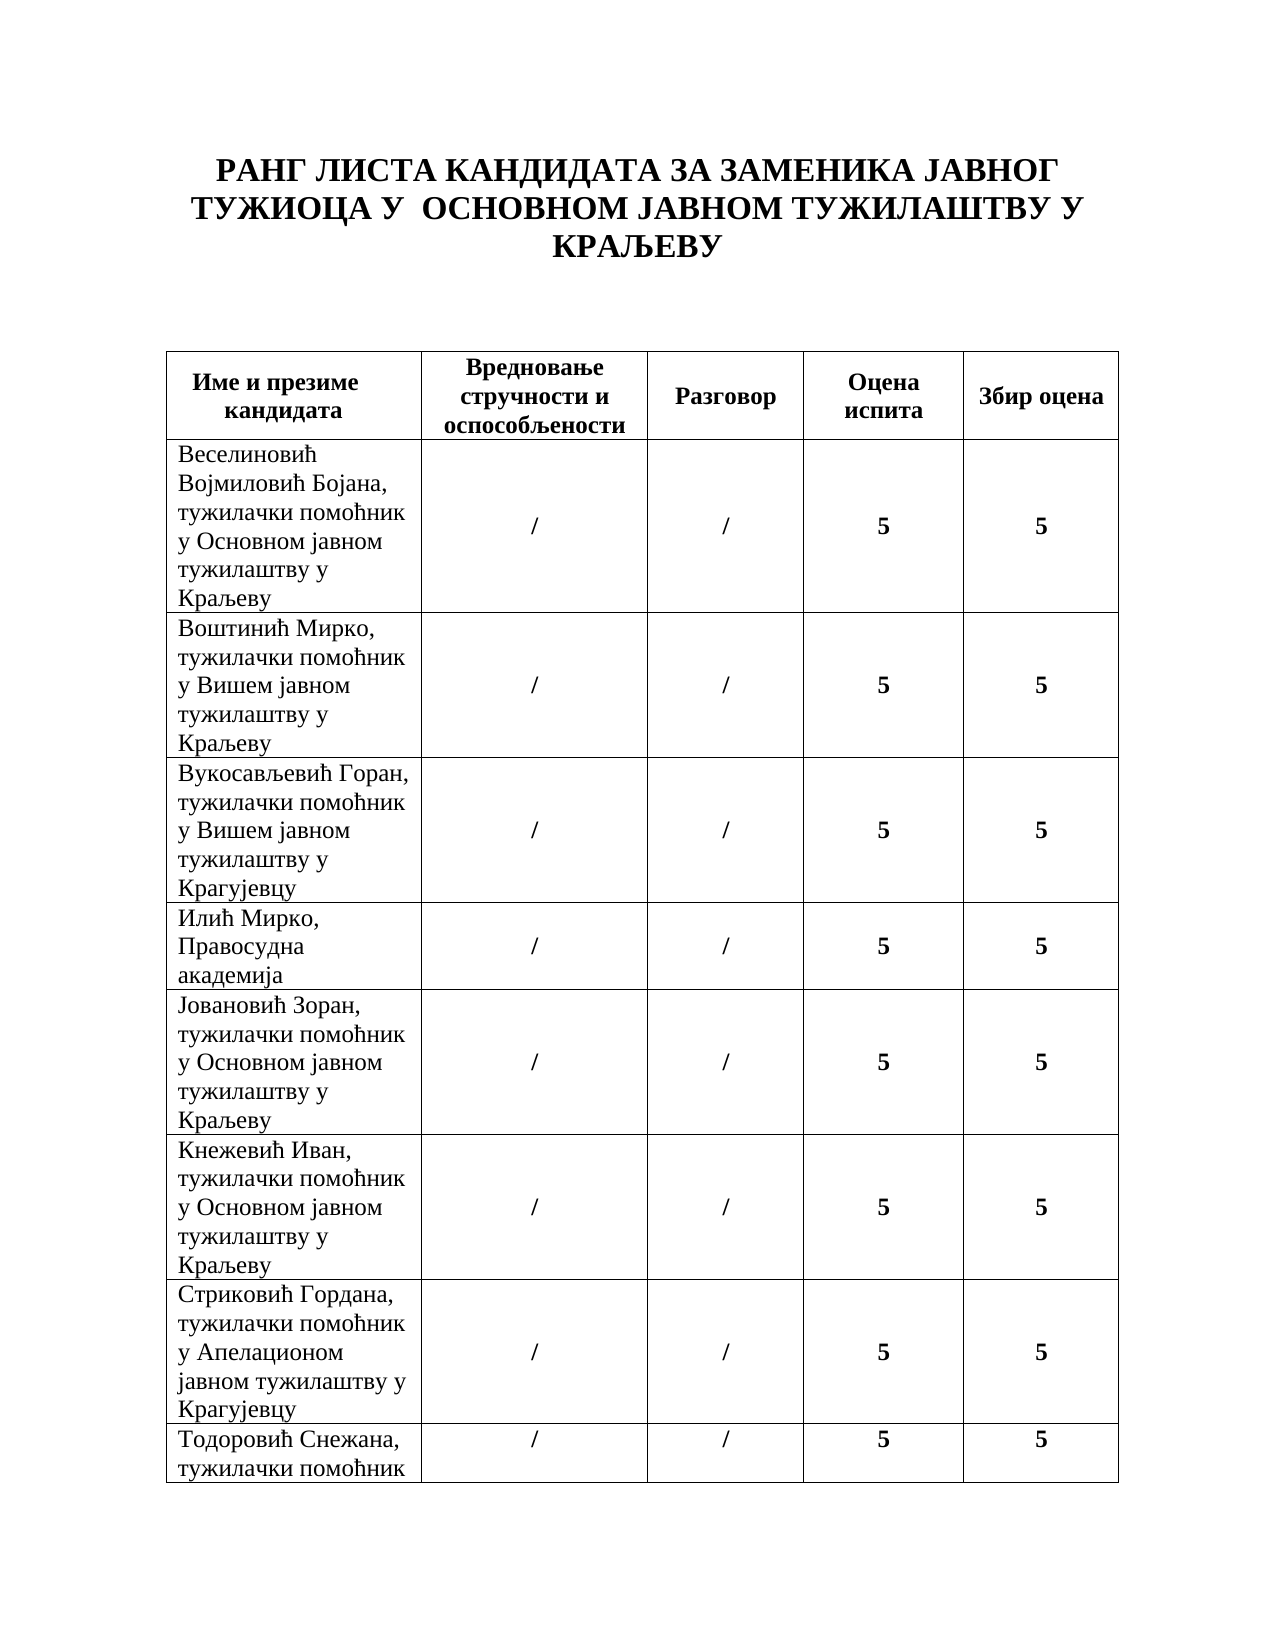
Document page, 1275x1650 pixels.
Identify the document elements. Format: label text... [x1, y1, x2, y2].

table_cell 5 [804, 990, 963, 1134]
table_cell / [422, 1135, 647, 1278]
table_header Име и презиме кандидата [167, 352, 421, 438]
table_cell 5 [964, 440, 1118, 612]
table_cell 5 [804, 1280, 963, 1423]
table_cell 5 [804, 440, 963, 612]
table_cell / [648, 1135, 803, 1278]
table_cell Кнежевић Иван, тужилачки помоћник у Основном јавном тужилаштву у Краљеву [167, 1135, 421, 1278]
table_cell / [422, 613, 647, 757]
table_header Збир оцена [964, 352, 1118, 438]
table_cell Стриковић Гордана, тужилачки помоћник у Апелационом јавном тужилаштву у Крагујевцу [167, 1280, 421, 1423]
table_cell 5 [964, 758, 1118, 902]
table_cell / [648, 440, 803, 612]
table_cell / [648, 1424, 803, 1482]
table_header Разговор [648, 352, 803, 438]
table_cell 5 [804, 903, 963, 989]
table_cell 5 [804, 613, 963, 757]
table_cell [167, 1424, 421, 1482]
table_cell 5 [964, 613, 1118, 757]
table_cell / [648, 758, 803, 902]
table_cell / [422, 1424, 647, 1482]
table_cell 5 [804, 1424, 963, 1482]
table_cell 5 [964, 1135, 1118, 1278]
table_cell Воштинић Мирко, тужилачки помоћник у Вишем јавном тужилаштву у Краљеву [167, 613, 421, 757]
table_cell / [422, 1280, 647, 1423]
table_cell 5 [964, 990, 1118, 1134]
table_cell / [422, 440, 647, 612]
table_cell Илић Мирко, Правосудна академија [167, 903, 421, 989]
table_cell / [422, 903, 647, 989]
table_cell 5 [964, 903, 1118, 989]
table_header Вредновање стручности и оспособљености [422, 352, 647, 438]
table_cell Јовановић Зоран, тужилачки помоћник у Основном јавном тужилаштву у Краљеву [167, 990, 421, 1134]
table_cell 5 [964, 1280, 1118, 1423]
table_cell / [648, 1280, 803, 1423]
table_cell / [422, 990, 647, 1134]
table_cell Вукосављевић Горан, тужилачки помоћник у Вишем јавном тужилаштву у Крагујевцу [167, 758, 421, 902]
table_cell 5 [804, 758, 963, 902]
table_cell / [648, 613, 803, 757]
table_cell / [648, 990, 803, 1134]
table_cell Веселиновић Војмиловић Бојана, тужилачки помоћник у Основном јавном тужилаштву у Краљеву [167, 440, 421, 612]
table_cell 5 [804, 1135, 963, 1278]
table_cell 5 [964, 1424, 1118, 1482]
text РАНГ ЛИСТА КАНДИДАТА ЗА ЗАМЕНИКА ЈАВНОГ ТУЖИОЦА У ОСНОВНОМ ЈАВНОМ ТУЖИЛАШТВУ У КРАЉЕВУ [150, 150, 1125, 265]
table_cell / [422, 758, 647, 902]
table_header Оцена испита [804, 352, 963, 438]
table_cell / [648, 903, 803, 989]
